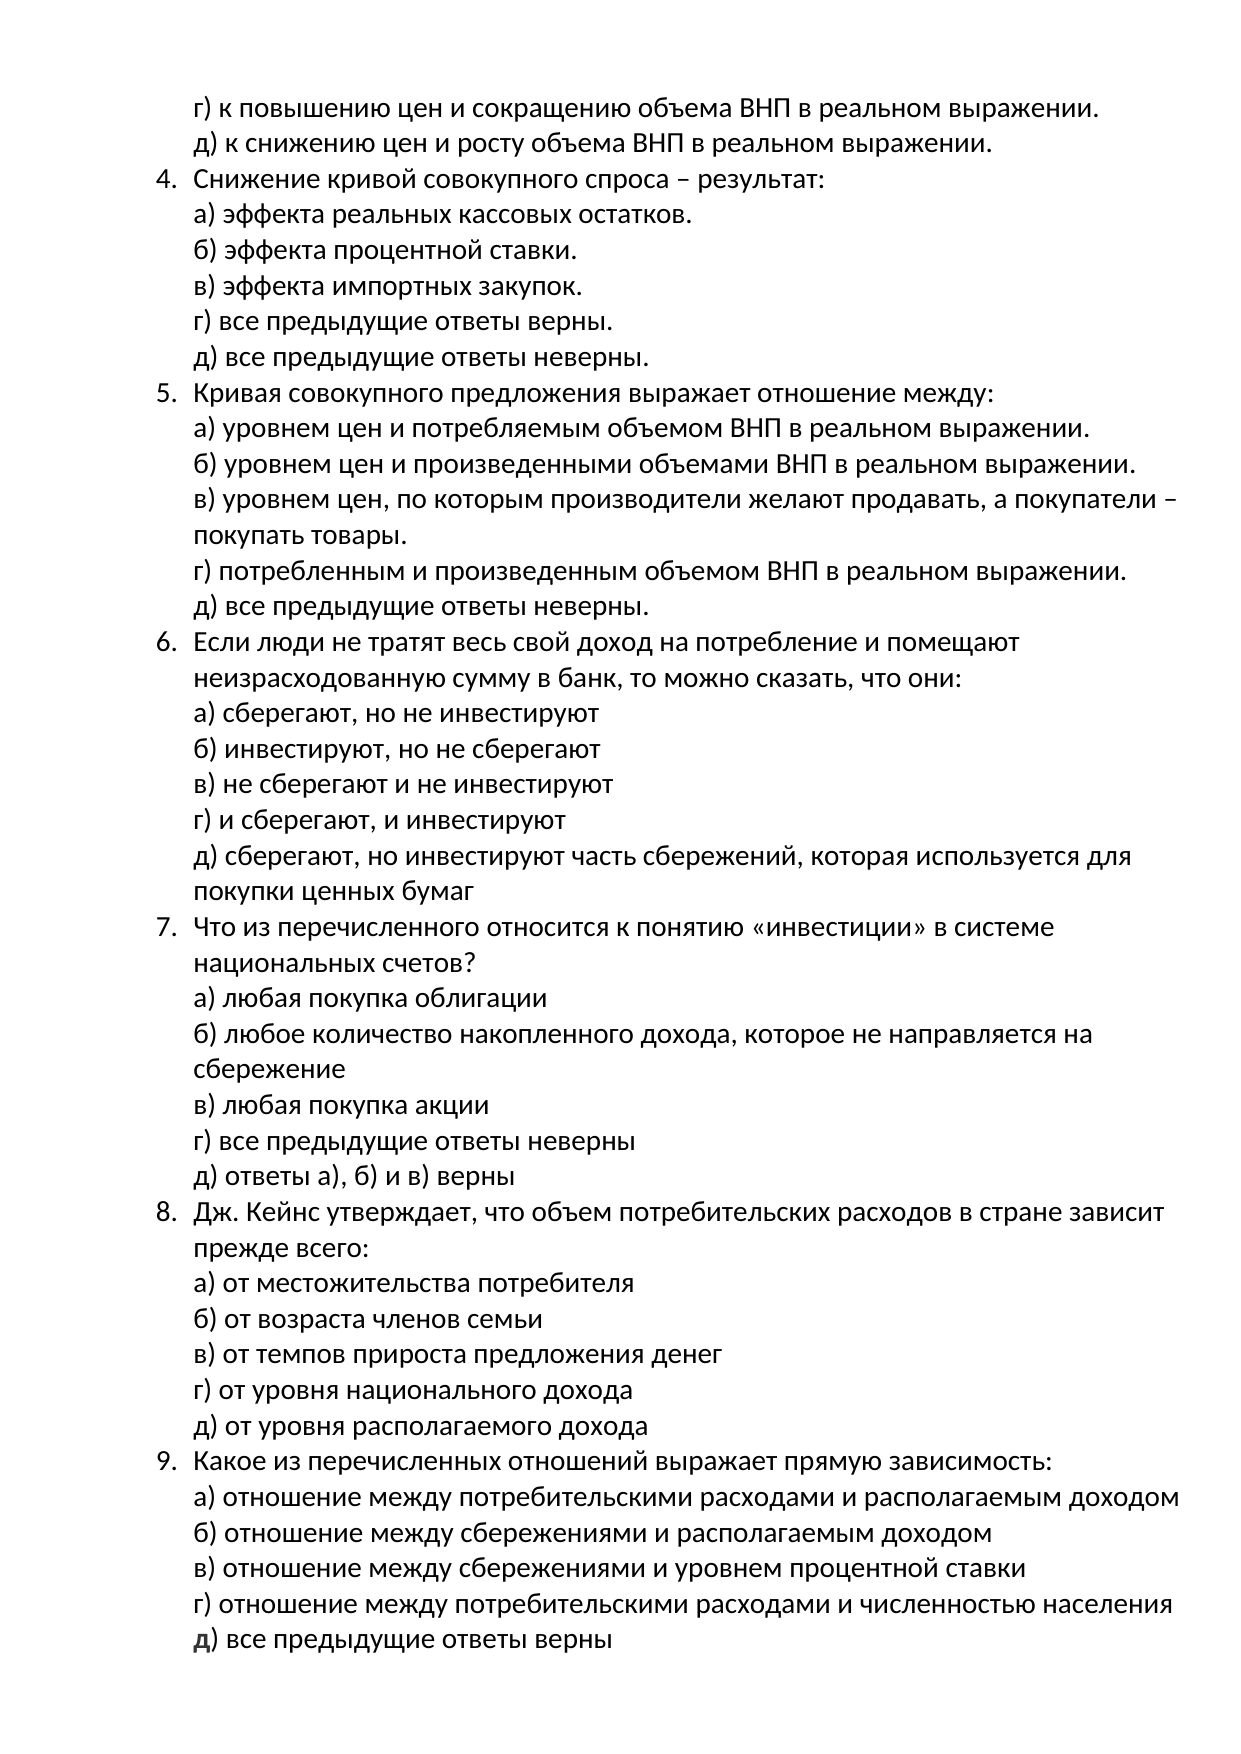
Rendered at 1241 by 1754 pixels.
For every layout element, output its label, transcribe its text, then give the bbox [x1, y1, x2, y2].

list Какое из перечисленных отношений выражает прямую зависимость: а) отношение между потребительскими расходами и располагаемым доходом б) отношение между сбережениями и располагаемым доходом в) отношение между сбережениями и уровнем процентной ставки г) отношение между потребительскими расходами и численностью населения д) все предыдущие ответы верны [156, 1442, 1181, 1656]
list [156, 89, 1181, 160]
list Если люди не тратят весь свой доход на потребление и помещают неизрасходованную сумму в банк, то можно сказать, что они: а) сберегают, но не инвестируют б) инвестируют, но не сберегают в) не сберегают и не инвестируют г) и сберегают, и инвестируют д) сберегают, но инвестируют часть сбережений, которая используется для покупки ценных бумаг [156, 623, 1181, 908]
list Снижение кривой совокупного спроса – результат: а) эффекта реальных кассовых остатков. б) эффекта процентной ставки. в) эффекта импортных закупок. г) все предыдущие ответы верны. д) все предыдущие ответы неверны. [156, 160, 1181, 374]
list Что из перечисленного относится к понятию «инвестиции» в системе национальных счетов? а) любая покупка облигации б) любое количество накопленного дохода, которое не направляется на сбережение в) любая покупка акции г) все предыдущие ответы неверны д) ответы a), б) и в) верны [156, 908, 1181, 1193]
list Дж. Кейнс утверждает, что объем потребительских расходов в стране зависит прежде всего: а) от местожительства потребителя б) от возраста членов семьи в) от темпов прироста предложения денег г) от уровня национального дохода д) от уровня располагаемого дохода [156, 1193, 1181, 1442]
list Кривая совокупного предложения выражает отношение между: а) уровнем цен и потребляемым объемом ВНП в реальном выражении. б) уровнем цен и произведенными объемами ВНП в реальном выражении. в) уровнем цен, по которым производители желают продавать, а покупатели – покупать товары. г) потребленным и произведенным объемом ВНП в реальном выражении. д) все предыдущие ответы неверны. [156, 374, 1181, 623]
